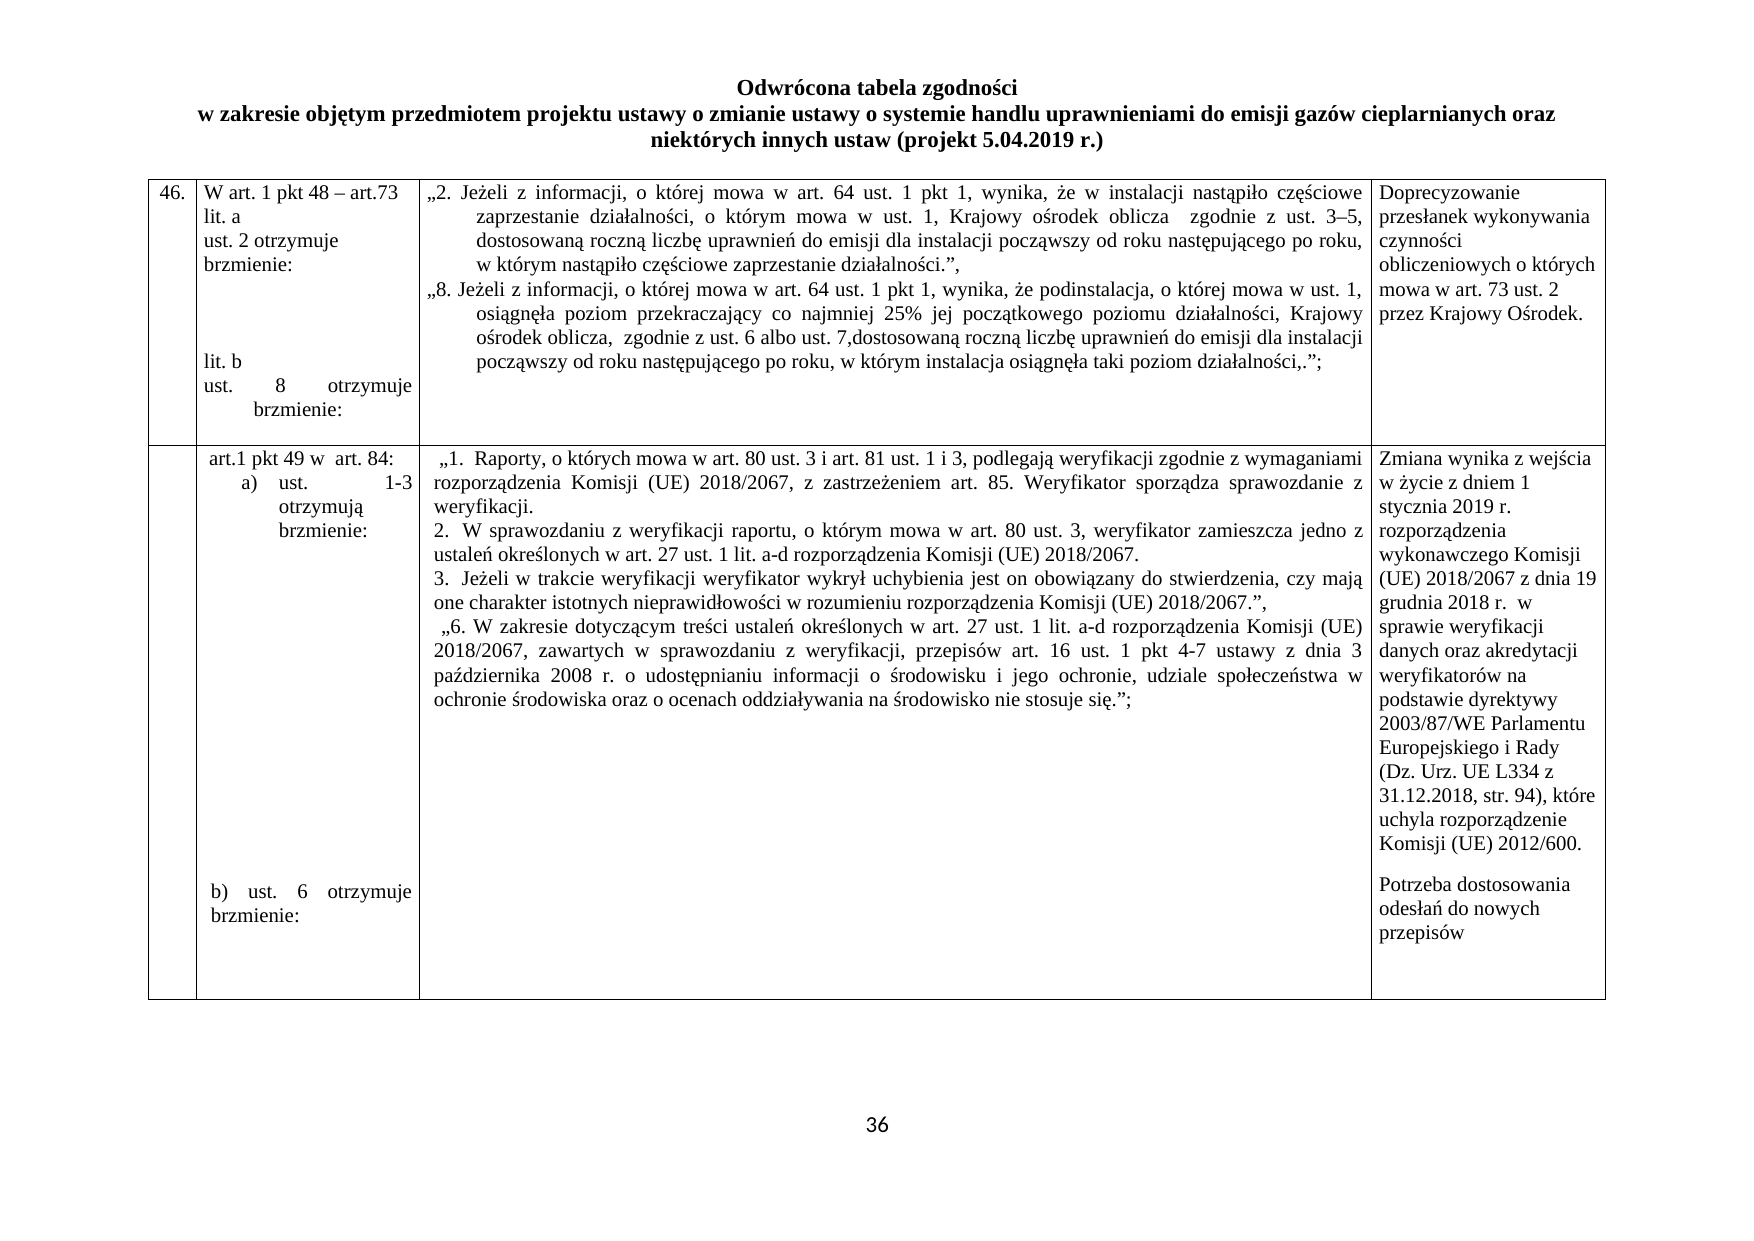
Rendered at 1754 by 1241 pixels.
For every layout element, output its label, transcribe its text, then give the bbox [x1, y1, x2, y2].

table_cell W art. 1 pkt 48 – art.73 lit. a ust. 2 otrzymuje brzmienie: lit. b ust. 8 otrzymuje brzmienie: [197, 180, 419, 445]
table_cell „2. Jeżeli z informacji, o której mowa w art. 64 ust. 1 pkt 1, wynika, że w instalacji nastąpiło częściowe zaprzestanie działalności, o którym mowa w ust. 1, Krajowy ośrodek oblicza zgodnie z ust. 3–5, dostosowaną roczną liczbę uprawnień do emisji dla instalacji począwszy od roku następującego po roku, w którym nastąpiło częściowe zaprzestanie działalności.”, „8. Jeżeli z informacji, o której mowa w art. 64 ust. 1 pkt 1, wynika, że podinstalacja, o której mowa w ust. 1, osiągnęła poziom przekraczający co najmniej 25% jej początkowego poziomu działalności, Krajowy ośrodek oblicza, zgodnie z ust. 6 albo ust. 7,dostosowaną roczną liczbę uprawnień do emisji dla instalacji począwszy od roku następującego po roku, w którym instalacja osiągnęła taki poziom działalności,.”; [420, 180, 1371, 445]
table_cell [149, 446, 196, 999]
table_cell Doprecyzowanie przesłanek wykonywania czynności obliczeniowych o których mowa w art. 73 ust. 2 przez Krajowy Ośrodek. [1372, 180, 1605, 445]
table_cell „1. Raporty, o których mowa w art. 80 ust. 3 i art. 81 ust. 1 i 3, podlegają weryfikacji zgodnie z wymaganiami rozporządzenia Komisji (UE) 2018/2067, z zastrzeżeniem art. 85. Weryfikator sporządza sprawozdanie z weryfikacji. 2. W sprawozdaniu z weryfikacji raportu, o którym mowa w art. 80 ust. 3, weryfikator zamieszcza jedno z ustaleń określonych w art. 27 ust. 1 lit. a-d rozporządzenia Komisji (UE) 2018/2067. 3. Jeżeli w trakcie weryfikacji weryfikator wykrył uchybienia jest on obowiązany do stwierdzenia, czy mają one charakter istotnych nieprawidłowości w rozumieniu rozporządzenia Komisji (UE) 2018/2067.”, „6. W zakresie dotyczącym treści ustaleń określonych w art. 27 ust. 1 lit. a-d rozporządzenia Komisji (UE) 2018/2067, zawartych w sprawozdaniu z weryfikacji, przepisów art. 16 ust. 1 pkt 4-7 ustawy z dnia 3 października 2008 r. o udostępnianiu informacji o środowisku i jego ochronie, udziale społeczeństwa w ochronie środowiska oraz o ocenach oddziaływania na środowisko nie stosuje się.”; [420, 446, 1371, 999]
table_cell art.1 pkt 49 w art. 84: ust. 1-3 otrzymują brzmienie: b) ust. 6 otrzymuje brzmienie: [197, 446, 419, 999]
table_cell 46. [149, 180, 196, 445]
table_cell Zmiana wynika z wejścia w życie z dniem 1 stycznia 2019 r. rozporządzenia wykonawczego Komisji (UE) 2018/2067 z dnia 19 grudnia 2018 r. w sprawie weryfikacji danych oraz akredytacji weryfikatorów na podstawie dyrektywy 2003/87/WE Parlamentu Europejskiego i Rady (Dz. Urz. UE L334 z 31.12.2018, str. 94), które uchyla rozporządzenie Komisji (UE) 2012/600. Potrzeba dostosowania odesłań do nowych przepisów [1372, 446, 1605, 999]
